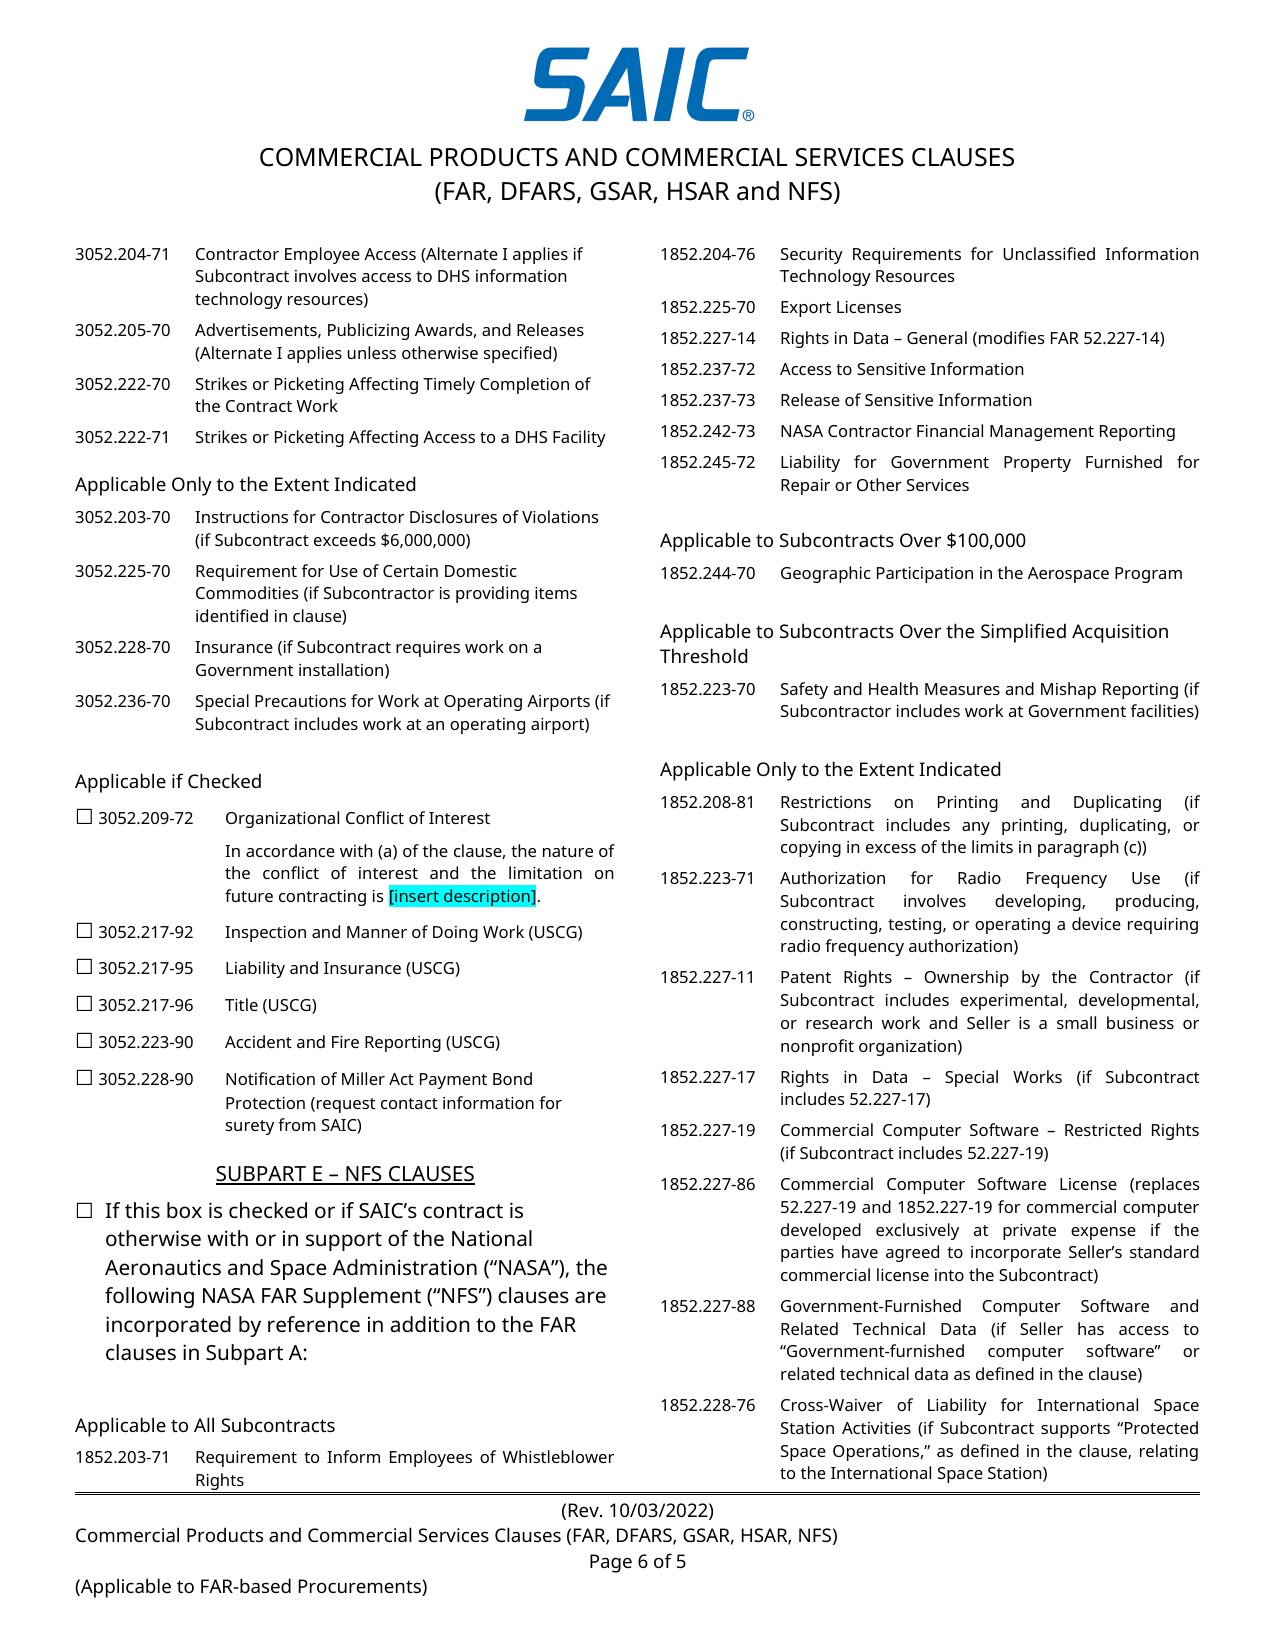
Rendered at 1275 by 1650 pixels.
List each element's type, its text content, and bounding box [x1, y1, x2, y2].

text 1852.227-11 Patent Rights – Ownership by the Contractor (if Subcontract includes experimental, developmental, or research work and Seller is a small business or nonprofit organization) [660, 966, 1200, 1057]
text 3052.204-71 Contractor Employee Access (Alternate I applies if Subcontract involves access to DHS information technology resources) [75, 242, 615, 310]
text 3052.228-70 Insurance (if Subcontract requires work on a Government installation) [75, 636, 615, 681]
text 1852.227-19 Commercial Computer Software – Restricted Rights (if Subcontract includes 52.227-19) [660, 1119, 1200, 1164]
text 3052.236-70 Special Precautions for Work at Operating Airports (if Subcontract includes work at an operating airport) [75, 689, 615, 735]
text 1852.245-72 Liability for Government Property Furnished for Repair or Other Services [660, 451, 1200, 497]
text 1852.227-88 Government-Furnished Computer Software and Related Technical Data (if Seller has access to “Government-furnished computer software” or related technical data as defined in the clause) [660, 1295, 1200, 1386]
text 1852.223-70 Safety and Health Measures and Mishap Reporting (if Subcontractor includes work at Government facilities) [660, 677, 1200, 723]
text 3052.223-90 Accident and Fire Reporting (USCG) [75, 1026, 615, 1054]
text If this box is checked or if SAIC’s contract is otherwise with or in support of the National Aeronautics and Space Administration (“NASA”), the following NASA FAR Supplement (“NFS”) clauses are incorporated by reference in addition to the FAR clauses in Subpart A: [75, 1196, 615, 1367]
text In accordance with (a) of the clause, the nature of the conflict of interest and the limitation on future contracting is [insert description]. [225, 839, 615, 907]
text 3052.203-70 Instructions for Contractor Disclosures of Violations (if Subcontract exceeds $6,000,000) [75, 505, 615, 551]
text 3052.217-96 Title (USCG) [75, 989, 615, 1018]
text 1852.208-81 Restrictions on Printing and Duplicating (if Subcontract includes any printing, duplicating, or copying in excess of the limits in paragraph (c)) [660, 791, 1200, 859]
text Applicable to All Subcontracts [75, 1412, 615, 1438]
text 3052.228-90 Notification of Miller Act Payment Bond Protection (request contact information for surety from SAIC) [75, 1063, 615, 1137]
text 1852.223-71 Authorization for Radio Frequency Use (if Subcontract involves developing, producing, constructing, testing, or operating a device requiring radio frequency authorization) [660, 867, 1200, 958]
text Applicable Only to the Extent Indicated [660, 757, 1200, 782]
text 3052.225-70 Requirement for Use of Certain Domestic Commodities (if Subcontractor is providing items identified in clause) [75, 559, 615, 627]
text 1852.203-71 Requirement to Inform Employees of Whistleblower Rights [75, 1446, 615, 1491]
text 1852.227-17 Rights in Data – Special Works (if Subcontract includes 52.227-17) [660, 1065, 1200, 1111]
text 1852.244-70 Geographic Participation in the Aerospace Program [660, 561, 1200, 584]
text Applicable to Subcontracts Over the Simplified Acquisition Threshold [660, 618, 1200, 669]
text 3052.217-95 Liability and Insurance (USCG) [75, 952, 615, 981]
picture [506, 28, 769, 140]
text 3052.222-71 Strikes or Picketing Affecting Access to a DHS Facility [75, 426, 615, 449]
text 1852.225-70 Export Licenses [660, 296, 1200, 319]
text 1852.228-76 Cross-Waiver of Liability for International Space Station Activities (if Subcontract supports “Protected Space Operations,” as defined in the clause, relating to the International Space Station) [660, 1394, 1200, 1485]
text Applicable Only to the Extent Indicated [75, 472, 615, 497]
text Applicable to Subcontracts Over $100,000 [660, 528, 1200, 553]
text 1852.237-73 Release of Sensitive Information [660, 389, 1200, 412]
text SUBPART E – NFS CLAUSES [75, 1159, 615, 1188]
text 3052.205-70 Advertisements, Publicizing Awards, and Releases (Alternate I applies unless otherwise specified) [75, 319, 615, 364]
text 1852.227-14 Rights in Data – General (modifies FAR 52.227-14) [660, 327, 1200, 350]
text 1852.227-86 Commercial Computer Software License (replaces 52.227-19 and 1852.227-19 for commercial computer developed exclusively at private expense if the parties have agreed to incorporate Seller’s standard commercial license into the Subcontract) [660, 1173, 1200, 1286]
text 3052.222-70 Strikes or Picketing Affecting Timely Completion of the Contract Work [75, 372, 615, 418]
text 1852.237-72 Access to Sensitive Information [660, 358, 1200, 381]
text Applicable if Checked [75, 769, 615, 794]
text 3052.209-72 Organizational Conflict of Interest [75, 802, 615, 831]
text 1852.204-76 Security Requirements for Unclassified Information Technology Resources [660, 242, 1200, 288]
text 1852.242-73 NASA Contractor Financial Management Reporting [660, 420, 1200, 443]
text 3052.217-92 Inspection and Manner of Doing Work (USCG) [75, 916, 615, 944]
